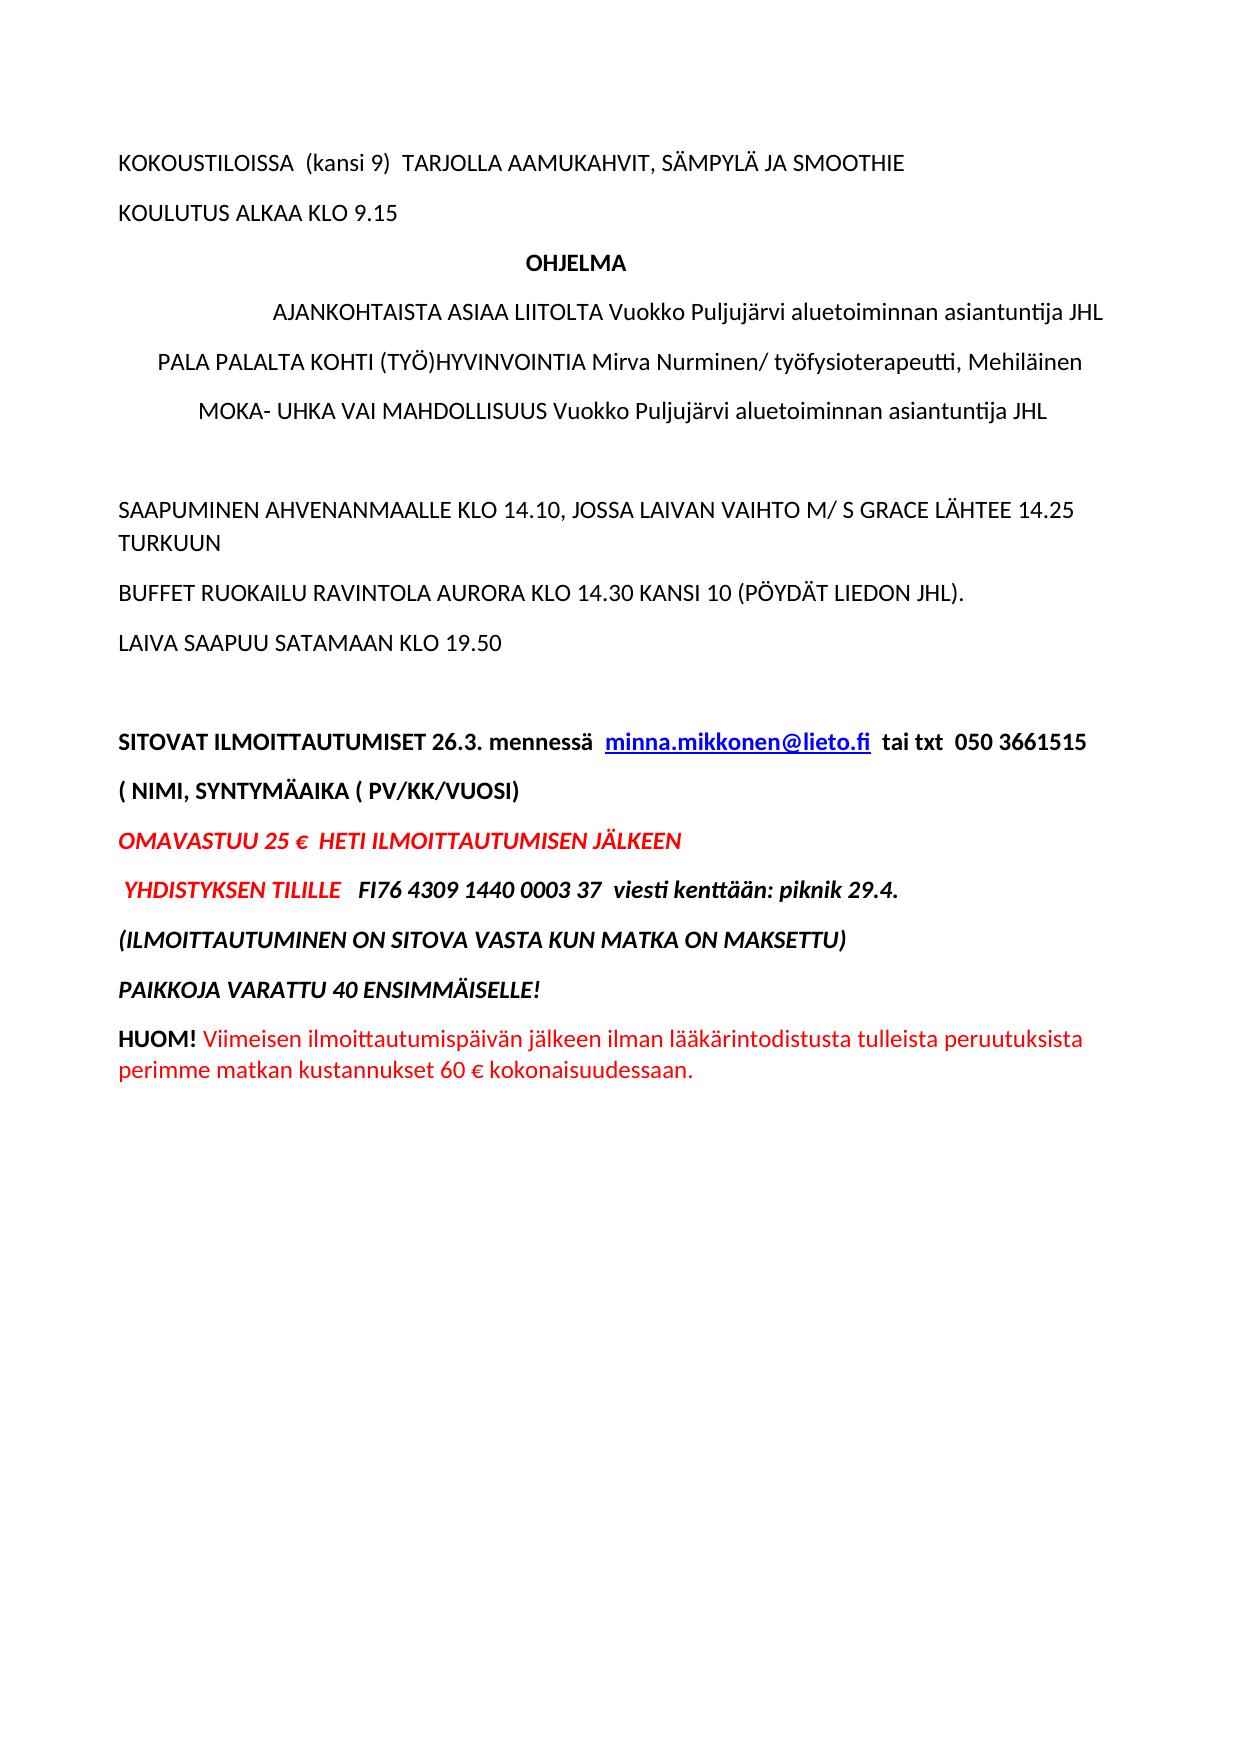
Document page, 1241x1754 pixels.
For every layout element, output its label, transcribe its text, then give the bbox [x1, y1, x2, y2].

text PAIKKOJA VARATTU 40 ENSIMMÄISELLE! [118, 974, 1122, 1004]
text OHJELMA [118, 247, 1122, 277]
text KOULUTUS ALKAA KLO 9.15 [118, 197, 1122, 228]
text KOKOUSTILOISSA (kansi 9) TARJOLLA AAMUKAHVIT, SÄMPYLÄ JA SMOOTHIE [118, 148, 1122, 178]
text MOKA- UHKA VAI MAHDOLLISUUS Vuokko Puljujärvi aluetoiminnan asiantuntija JHL [118, 396, 1122, 426]
text AJANKOHTAISTA ASIAA LIITOLTA Vuokko Puljujärvi aluetoiminnan asiantuntija JHL [118, 296, 1122, 327]
text BUFFET RUOKAILU RAVINTOLA AURORA KLO 14.30 KANSI 10 (PÖYDÄT LIEDON JHL). [118, 577, 1122, 608]
text LAIVA SAAPUU SATAMAAN KLO 19.50 [118, 627, 1122, 657]
text OMAVASTUU 25 € HETI ILMOITTAUTUMISEN JÄLKEEN [118, 825, 1122, 856]
text PALA PALALTA KOHTI (TYÖ)HYVINVOINTIA Mirva Nurminen/ työfysioterapeutti, Mehiläinen [118, 346, 1122, 376]
text SAAPUMINEN AHVENANMAALLE KLO 14.10, JOSSA LAIVAN VAIHTO M/ S GRACE LÄHTEE 14.25 TURKUUN [118, 495, 1122, 558]
text ( NIMI, SYNTYMÄAIKA ( PV/KK/VUOSI) [118, 776, 1122, 806]
text HUOM! Viimeisen ilmoittautumispäivän jälkeen ilman lääkärintodistusta tulleista peruutuksista perimme matkan kustannukset 60 € kokonaisuudessaan. [118, 1023, 1122, 1084]
text YHDISTYKSEN TILILLE FI76 4309 1440 0003 37 viesti kenttään: piknik 29.4. [118, 875, 1122, 905]
text (ILMOITTAUTUMINEN ON SITOVA VASTA KUN MATKA ON MAKSETTU) [118, 924, 1122, 955]
text SITOVAT ILMOITTAUTUMISET 26.3. mennessä minna.mikkonen@lieto.fi tai txt 050 3661515 [118, 726, 1122, 756]
